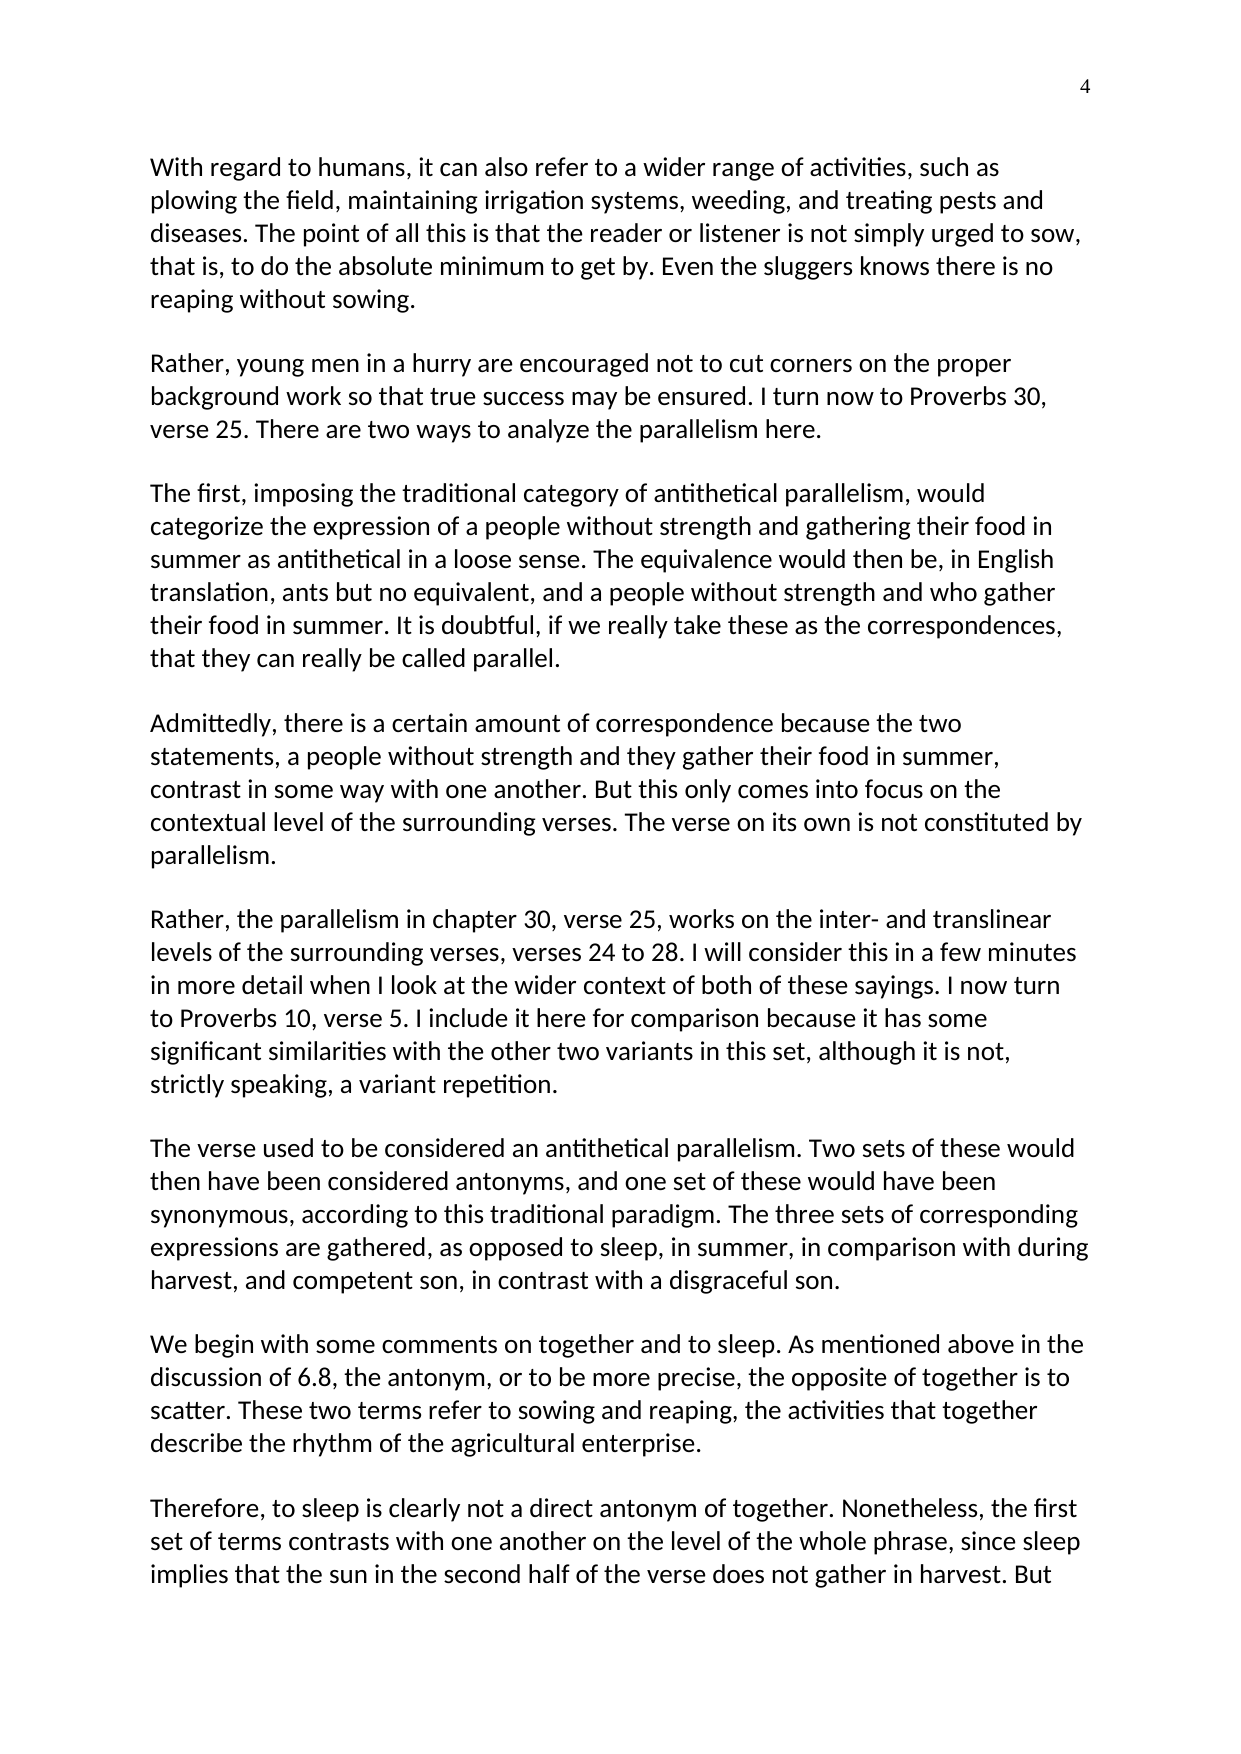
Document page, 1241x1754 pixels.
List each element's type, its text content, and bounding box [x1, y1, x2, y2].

text The first, imposing the traditional category of antithetical parallelism, would categorize the expression of a people without strength and gathering their food in summer as antithetical in a loose sense. The equivalence would then be, in English translation, ants but no equivalent, and a people without strength and who gather their food in summer. It is doubtful, if we really take these as the correspondences, that they can really be called parallel. [150, 476, 1090, 674]
text With regard to humans, it can also refer to a wider range of activities, such as plowing the field, maintaining irrigation systems, weeding, and treating pests and diseases. The point of all this is that the reader or listener is not simply urged to sow, that is, to do the absolute minimum to get by. Even the sluggers knows there is no reaping without sowing. [150, 150, 1090, 315]
text The verse used to be considered an antithetical parallelism. Two sets of these would then have been considered antonyms, and one set of these would have been synonymous, according to this traditional paradigm. The three sets of corresponding expressions are gathered, as opposed to sleep, in summer, in comparison with during harvest, and competent son, in contrast with a disgraceful son. [150, 1131, 1090, 1296]
text We begin with some comments on together and to sleep. As mentioned above in the discussion of 6.8, the antonym, or to be more precise, the opposite of together is to scatter. These two terms refer to sowing and reaping, the activities that together describe the rhythm of the agricultural enterprise. [150, 1327, 1090, 1459]
text Admittedly, there is a certain amount of correspondence because the two statements, a people without strength and they gather their food in summer, contrast in some way with one another. But this only comes into focus on the contextual level of the surrounding verses. The verse on its own is not constituted by parallelism. [150, 706, 1090, 871]
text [150, 1491, 1090, 1590]
text Rather, the parallelism in chapter 30, verse 25, works on the inter- and translinear levels of the surrounding verses, verses 24 to 28. I will consider this in a few minutes in more detail when I look at the wider context of both of these sayings. I now turn to Proverbs 10, verse 5. I include it here for comparison because it has some significant similarities with the other two variants in this set, although it is not, strictly speaking, a variant repetition. [150, 902, 1090, 1100]
text Rather, young men in a hurry are encouraged not to cut corners on the proper background work so that true success may be ensured. I turn now to Proverbs 30, verse 25. There are two ways to analyze the parallelism here. [150, 346, 1090, 445]
